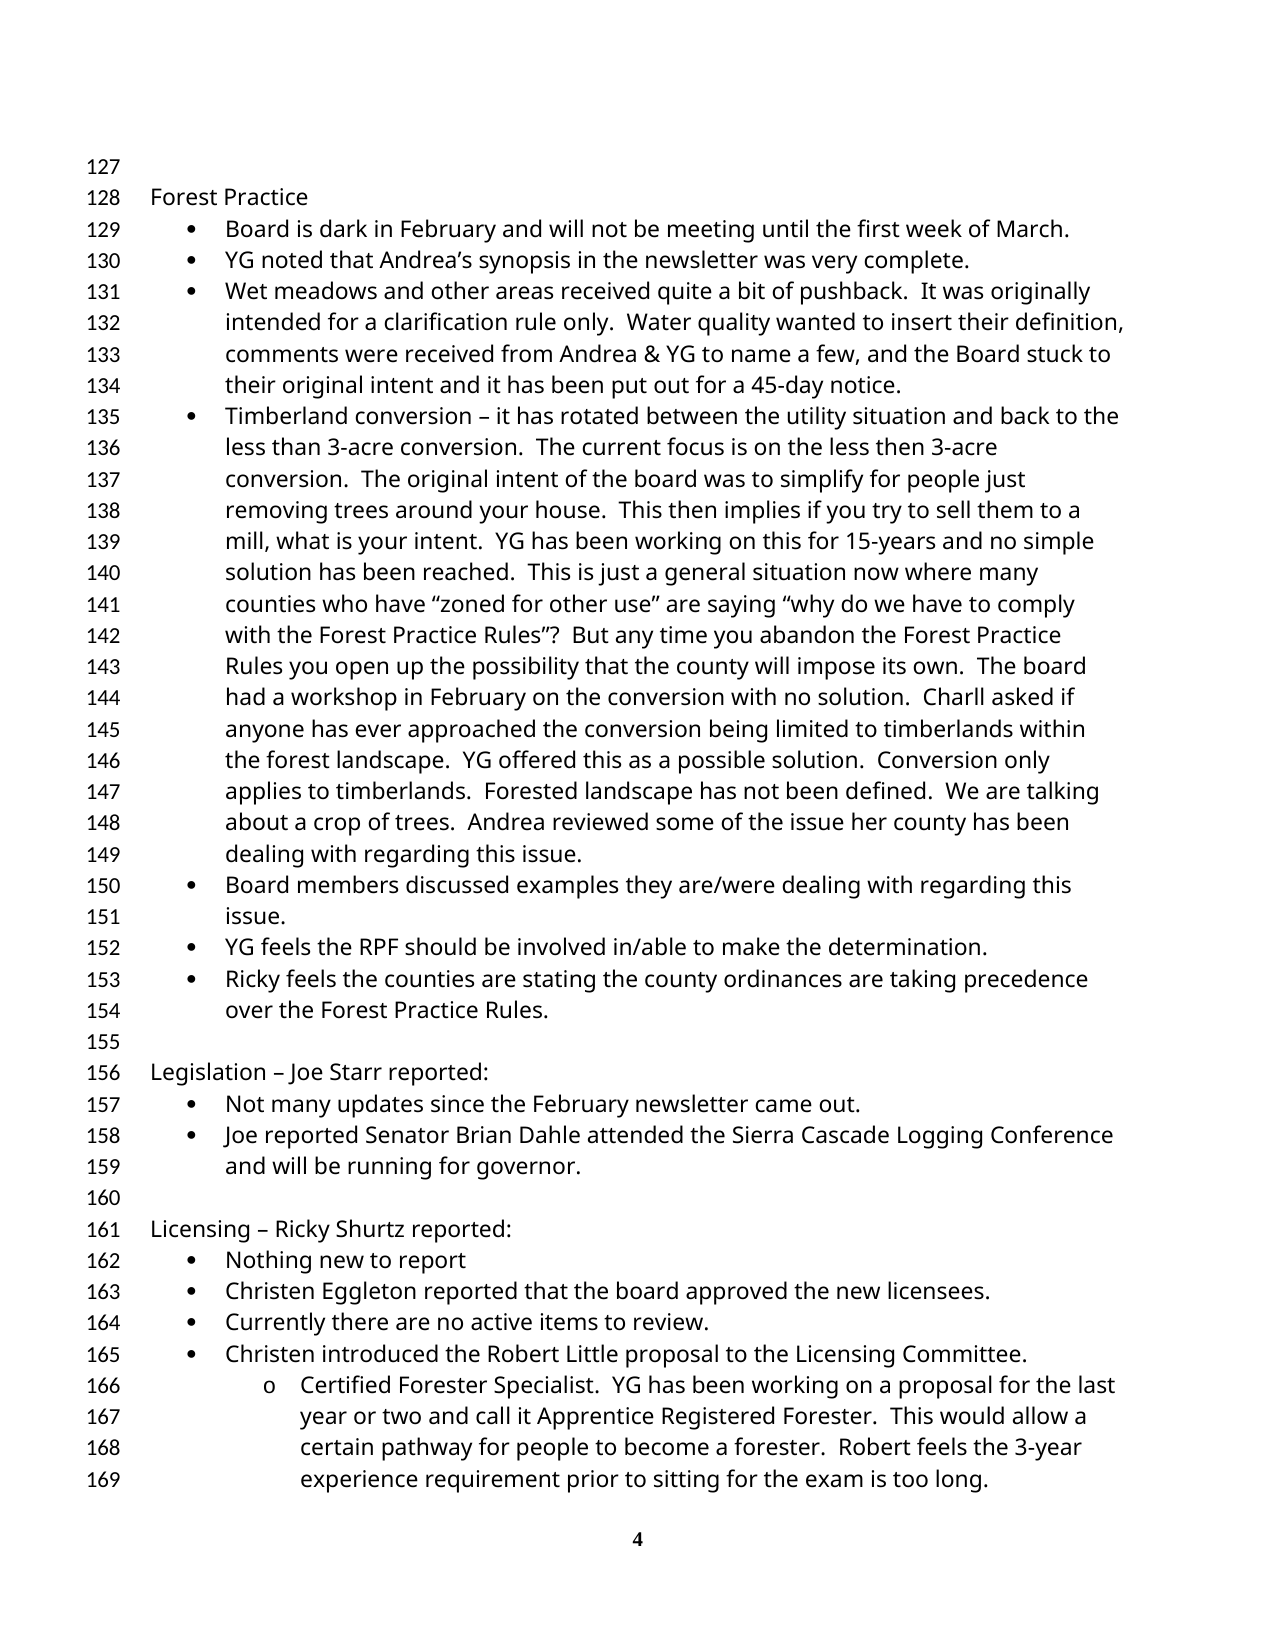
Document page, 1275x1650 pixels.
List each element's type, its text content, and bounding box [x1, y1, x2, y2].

list Nothing new to report [187, 1244, 1125, 1275]
list Not many updates since the February newsletter came out. [187, 1087, 1125, 1119]
list Joe reported Senator Brian Dahle attended the Sierra Cascade Logging Conference and will be running for governor. [187, 1119, 1125, 1181]
list YG noted that Andrea’s synopsis in the newsletter was very complete. [187, 244, 1125, 275]
list Board members discussed examples they are/were dealing with regarding this issue. [187, 869, 1125, 931]
list Currently there are no active items to review. [187, 1306, 1125, 1337]
list Ricky feels the counties are stating the county ordinances are taking precedence over the Forest Practice Rules. [187, 962, 1125, 1025]
list Christen Eggleton reported that the board approved the new licensees. [187, 1275, 1125, 1306]
list Forest Practice [150, 181, 1125, 212]
list Timberland conversion – it has rotated between the utility situation and back to the less than 3-acre conversion. The current focus is on the less then 3-acre conversion. The original intent of the board was to simplify for people just removing trees around your house. This then implies if you try to sell them to a mill, what is your intent. YG has been working on this for 15-years and no simple solution has been reached. This is just a general situation now where many counties who have “zoned for other use” are saying “why do we have to comply with the Forest Practice Rules”? But any time you abandon the Forest Practice Rules you open up the possibility that the county will impose its own. The board had a workshop in February on the conversion with no solution. Charll asked if anyone has ever approached the conversion being limited to timberlands within the forest landscape. YG offered this as a possible solution. Conversion only applies to timberlands. Forested landscape has not been defined. We are talking about a crop of trees. Andrea reviewed some of the issue her county has been dealing with regarding this issue. [187, 400, 1125, 869]
list Christen introduced the Robert Little proposal to the Licensing Committee. [187, 1337, 1125, 1369]
text Licensing – Ricky Shurtz reported: [150, 1212, 1125, 1244]
list Board is dark in February and will not be meeting until the first week of March. [187, 212, 1125, 244]
list Legislation – Joe Starr reported: [150, 1056, 1125, 1087]
list Wet meadows and other areas received quite a bit of pushback. It was originally intended for a clarification rule only. Water quality wanted to insert their definition, comments were received from Andrea & YG to name a few, and the Board stuck to their original intent and it has been put out for a 45-day notice. [187, 275, 1125, 400]
list Certified Forester Specialist. YG has been working on a proposal for the last year or two and call it Apprentice Registered Forester. This would allow a certain pathway for people to become a forester. Robert feels the 3-year experience requirement prior to sitting for the exam is too long. [262, 1369, 1125, 1494]
list YG feels the RPF should be involved in/able to make the determination. [187, 931, 1125, 962]
